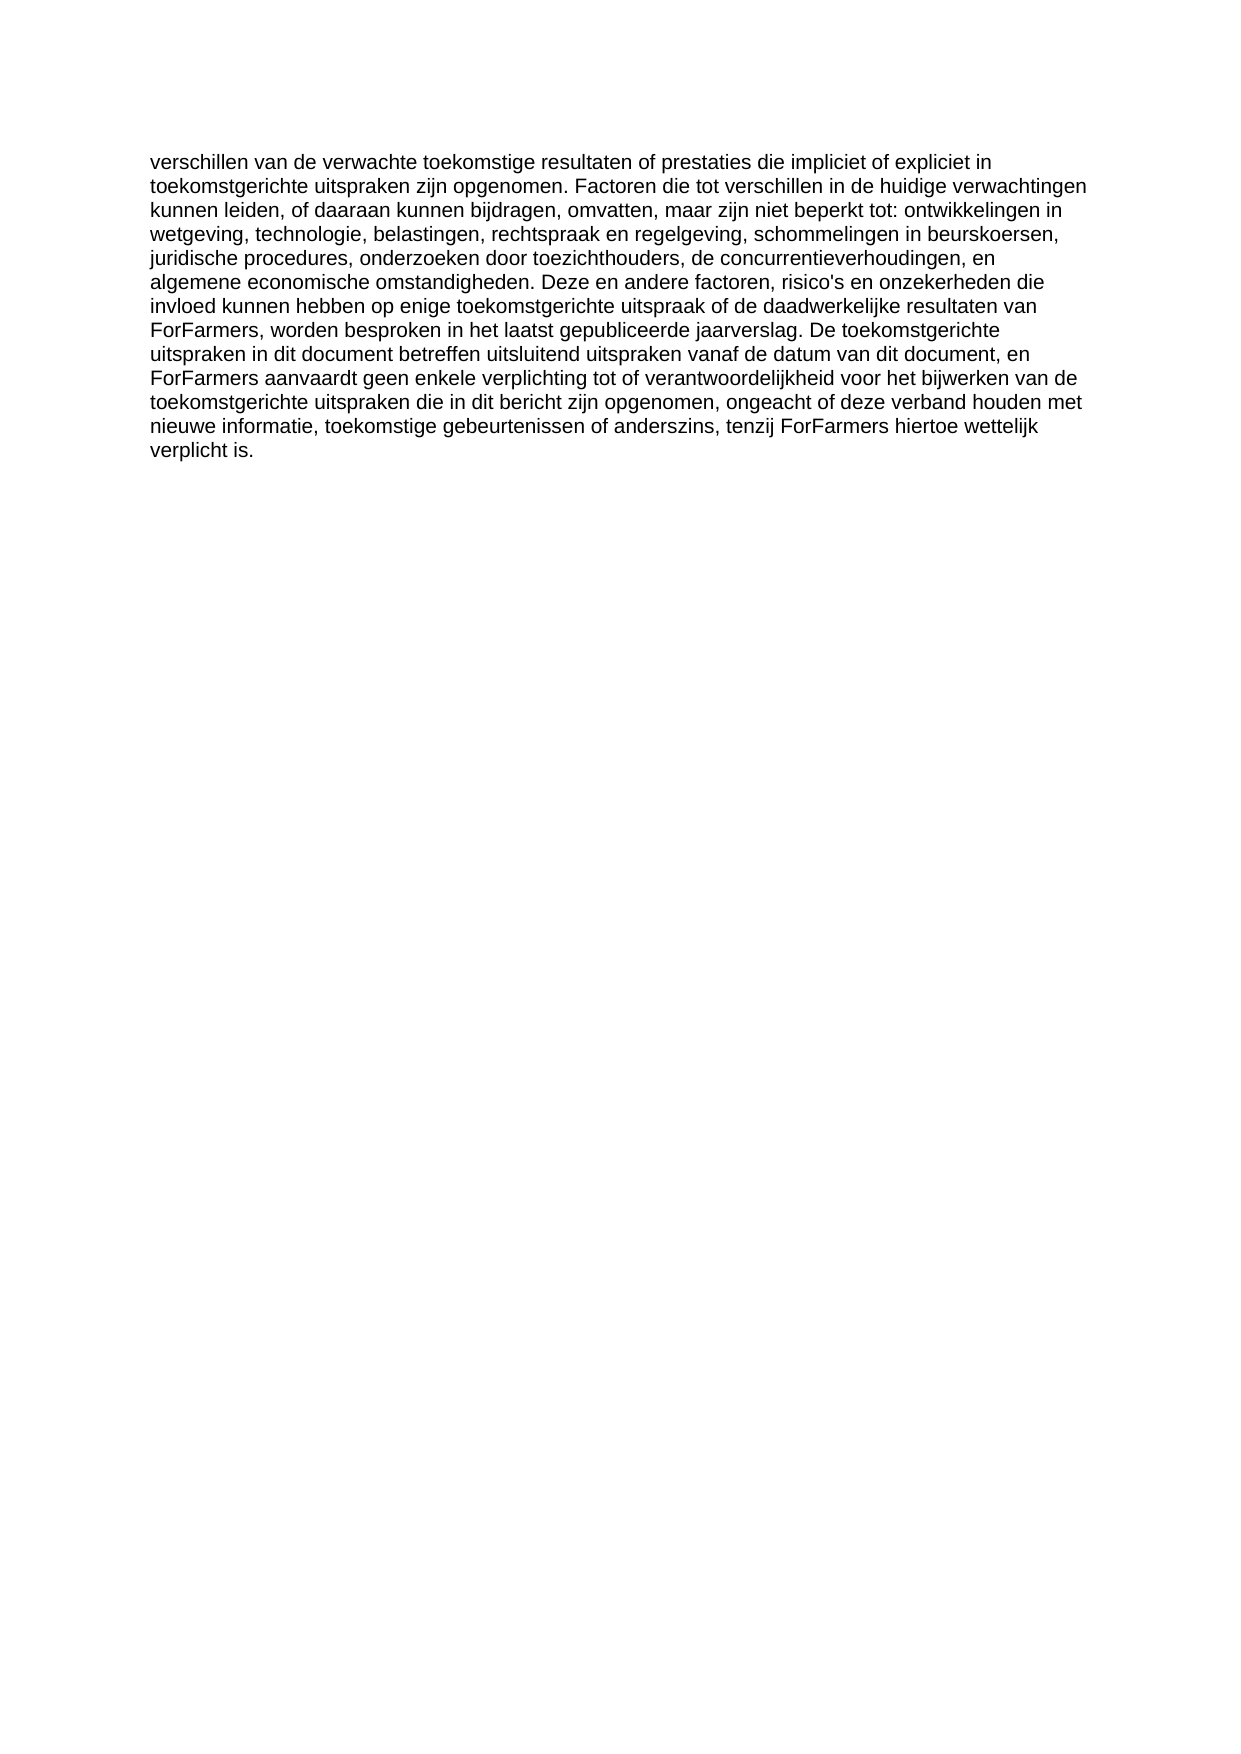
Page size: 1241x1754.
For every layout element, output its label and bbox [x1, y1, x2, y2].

text [150, 150, 1090, 461]
